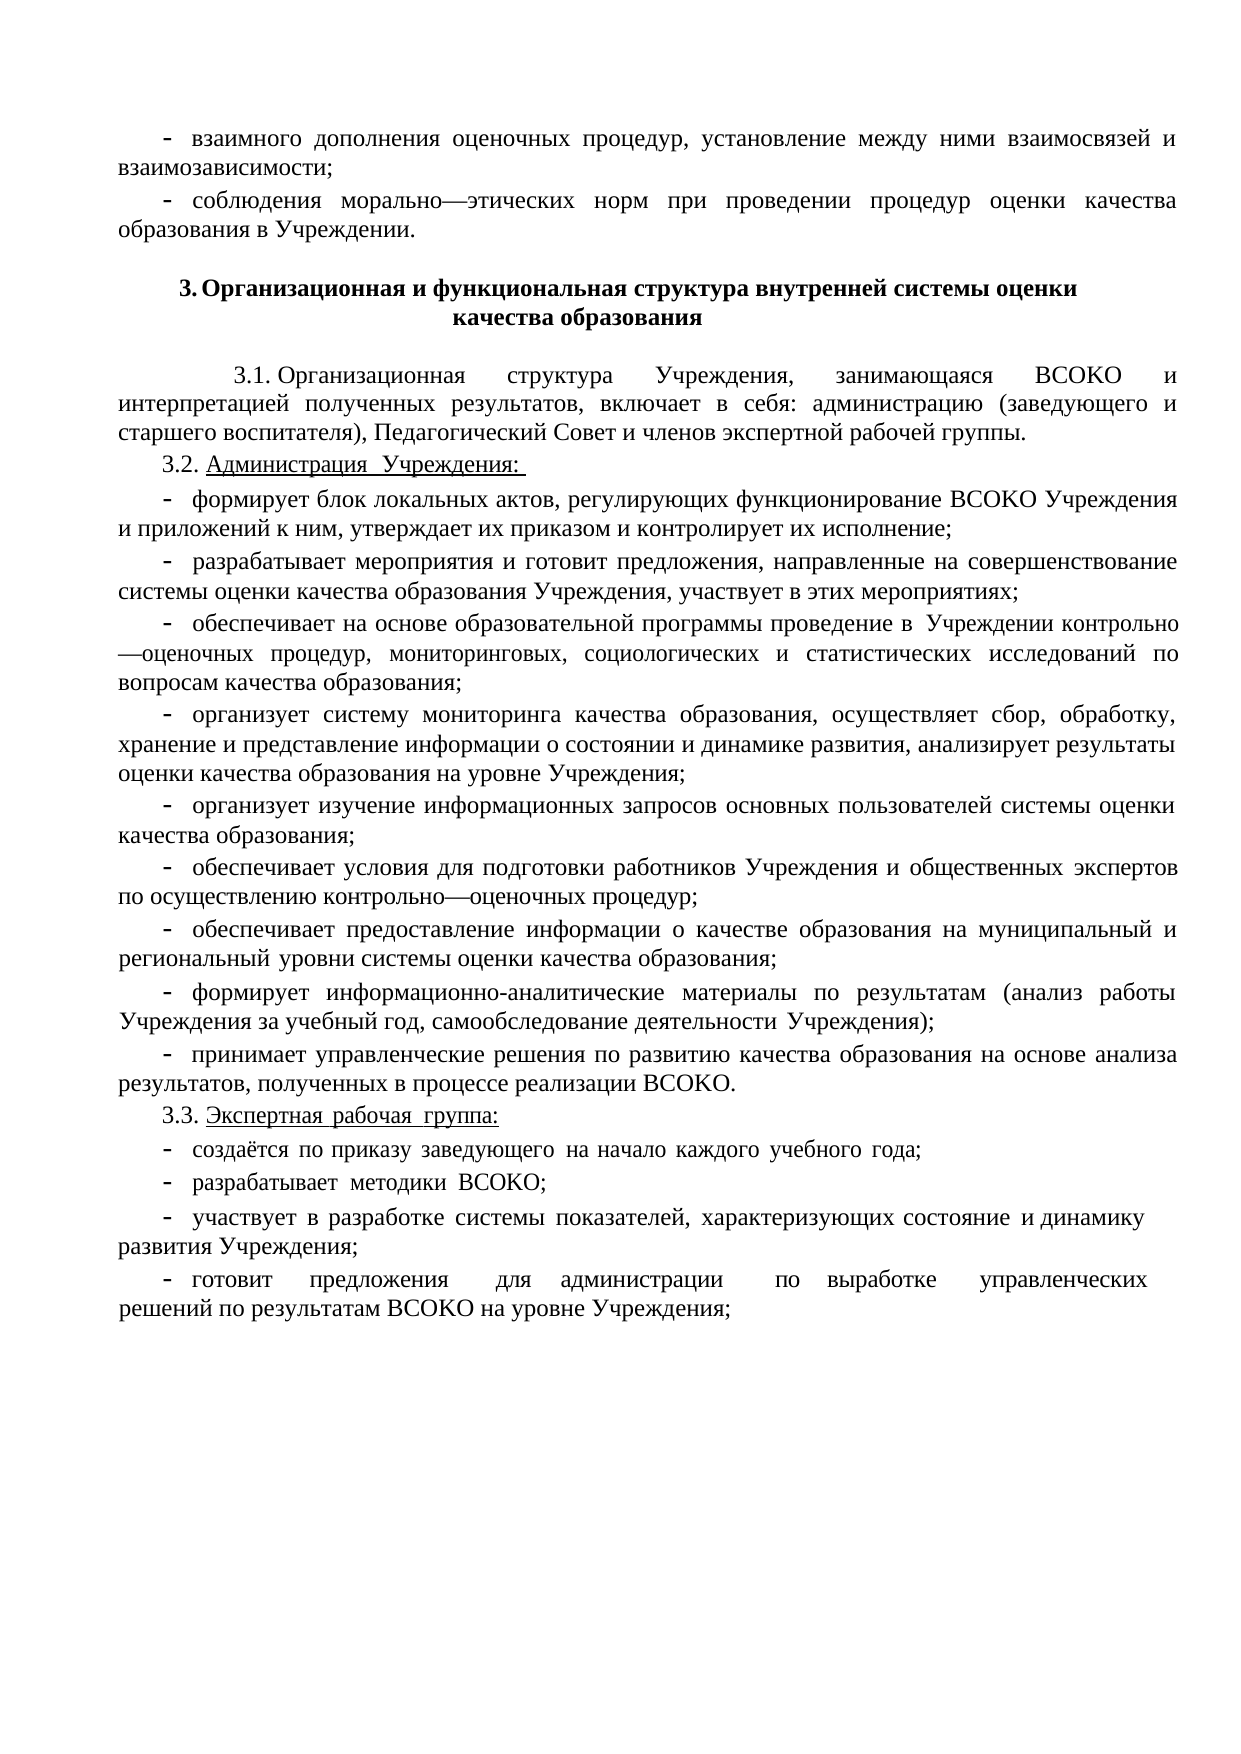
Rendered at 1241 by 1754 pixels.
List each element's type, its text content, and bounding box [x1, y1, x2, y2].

list соблюдения морально—этических норм при проведении процедур оценки качества образования в Учреждении. [118, 181, 1178, 243]
list Организационная структура Учреждения, занимающаяся BCOKO и интерпретацией полученных результатов, включает в себя: администрацию (заведующего и старшего воспитателя), Педагогический Совет и членов экспертной рабочей группы. [118, 360, 1178, 446]
list формирует блок локальных актов, регулирующих функционирование BCOKO Учреждения и приложений к ним, утверждает их приказом и контролирует их исполнение; [118, 480, 1178, 542]
list Администрация Учреждения: [162, 446, 1198, 479]
list обеспечивает условия для подготовки работников Учреждения и общественных экспертов по осуществлению контрольно—оценочных процедур; [118, 849, 1178, 910]
list разрабатывает методики BCOKO; [162, 1164, 1198, 1198]
subtitle Организационная и функциональная структура внутренней системы оценки качества образования [179, 273, 1117, 330]
list обеспечивает предоставление информации о качестве образования на муниципальный и региональный уровни системы оценки качества образования; [118, 910, 1178, 972]
list обеспечивает на основе образовательной программы проведение в Учреждении контрольно—оценочных процедур, мониторинговых, социологических и статистических исследований по вопросам качества образования; [118, 604, 1179, 696]
list организует систему мониторинга качества образования, осуществляет сбор, обработку, хранение и представление информации о состоянии и динамике развития, анализирует результаты оценки качества образования на уровне Учреждения; [118, 696, 1177, 787]
list формирует информационно-аналитические материалы по результатам (анализ работы Учреждения за учебный год, самообследование деятельности Учреждения); [118, 973, 1176, 1035]
list взаимного дополнения оценочных процедур, установление между ними взаимосвязей и взаимозависимости; [118, 119, 1177, 181]
list принимает управленческие решения по развитию качества образования на основе анализа результатов, полученных в процессе реализации BCOKO. [118, 1035, 1178, 1097]
list разрабатывает мероприятия и готовит предложения, направленные на совершенствование системы оценки качества образования Учреждения, участвует в этих мероприятиях; [118, 542, 1178, 604]
list готовит предложения для администрации по выработке управленческих решений по результатам BCOKO на уровне Учреждения; [118, 1260, 1180, 1322]
list создаётся по приказу заведующего на начало каждого учебного года; [162, 1131, 1198, 1164]
list участвует в разработке системы показателей, характеризующих состояние и динамику развития Учреждения; [118, 1198, 1178, 1260]
list организует изучение информационных запросов основных пользователей системы оценки качества образования; [118, 787, 1176, 849]
list Экспертная рабочая группа: [162, 1097, 1198, 1131]
